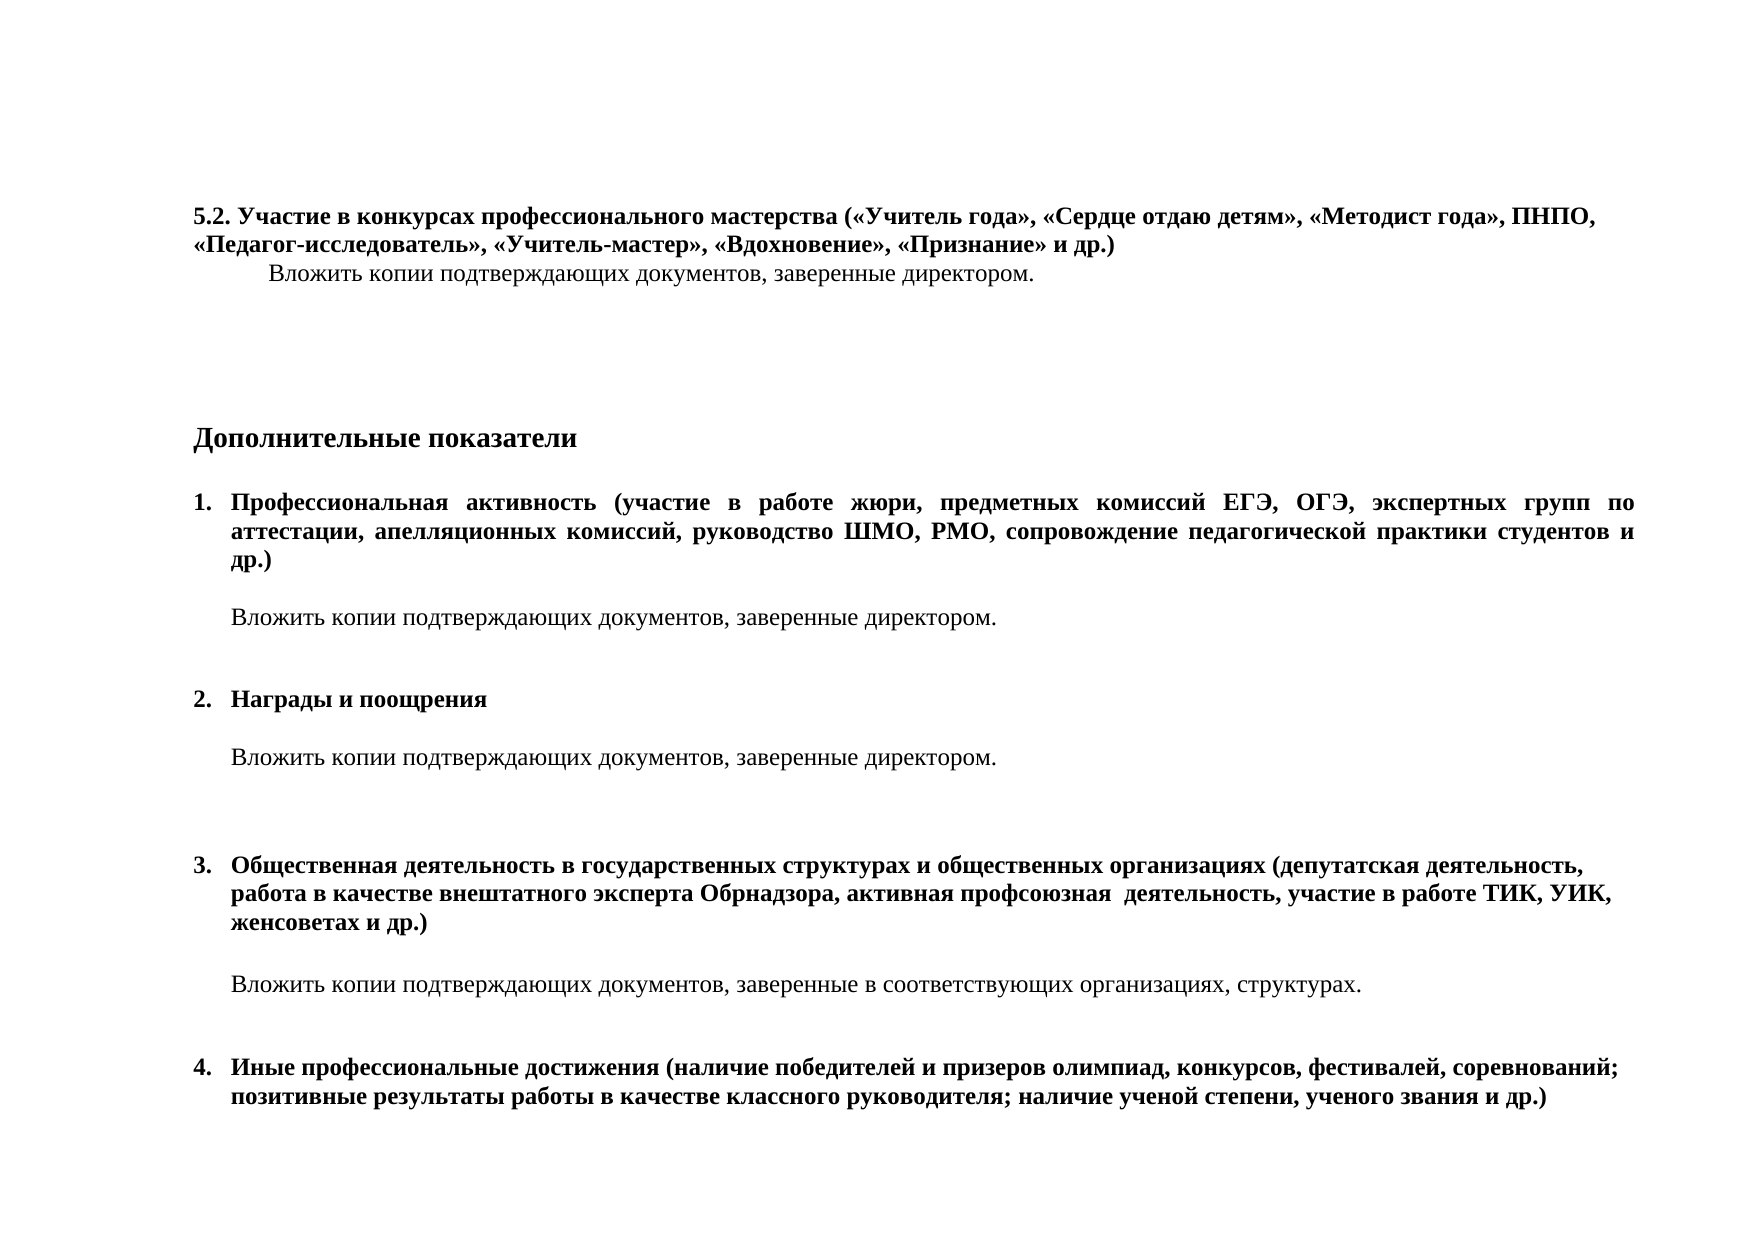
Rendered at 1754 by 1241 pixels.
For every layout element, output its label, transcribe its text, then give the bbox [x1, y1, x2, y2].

text Вложить копии подтверждающих документов, заверенные директором. [193, 602, 1636, 631]
text Вложить копии подтверждающих документов, заверенные в соответствующих организациях, структурах. [193, 969, 1636, 998]
text Дополнительные показатели [118, 420, 1636, 453]
text Вложить копии подтверждающих документов, заверенные директором. [156, 742, 1636, 771]
list Общественная деятельность в государственных структурах и общественных организациях (депутатская деятельность, работа в качестве внештатного эксперта Обрнадзора, активная профсоюзная деятельность, участие в работе ТИК, УИК, женсоветах и др.) [193, 850, 1636, 936]
list Профессиональная активность (участие в работе жюри, предметных комиссий ЕГЭ, ОГЭ, экспертных групп по аттестации, апелляционных комиссий, руководство ШМО, РМО, сопровождение педагогической практики студентов и др.) [193, 487, 1636, 573]
list Награды и поощрения [193, 684, 1636, 713]
text Вложить копии подтверждающих документов, заверенные директором. [193, 258, 1636, 287]
list Иные профессиональные достижения (наличие победителей и призеров олимпиад, конкурсов, фестивалей, соревнований; позитивные результаты работы в качестве классного руководителя; наличие ученой степени, ученого звания и др.) [193, 1052, 1636, 1110]
text 5.2. Участие в конкурсах профессионального мастерства («Учитель года», «Сердце отдаю детям», «Методист года», ПНПО, «Педагог-исследователь», «Учитель-мастер», «Вдохновение», «Признание» и др.) [193, 201, 1636, 258]
